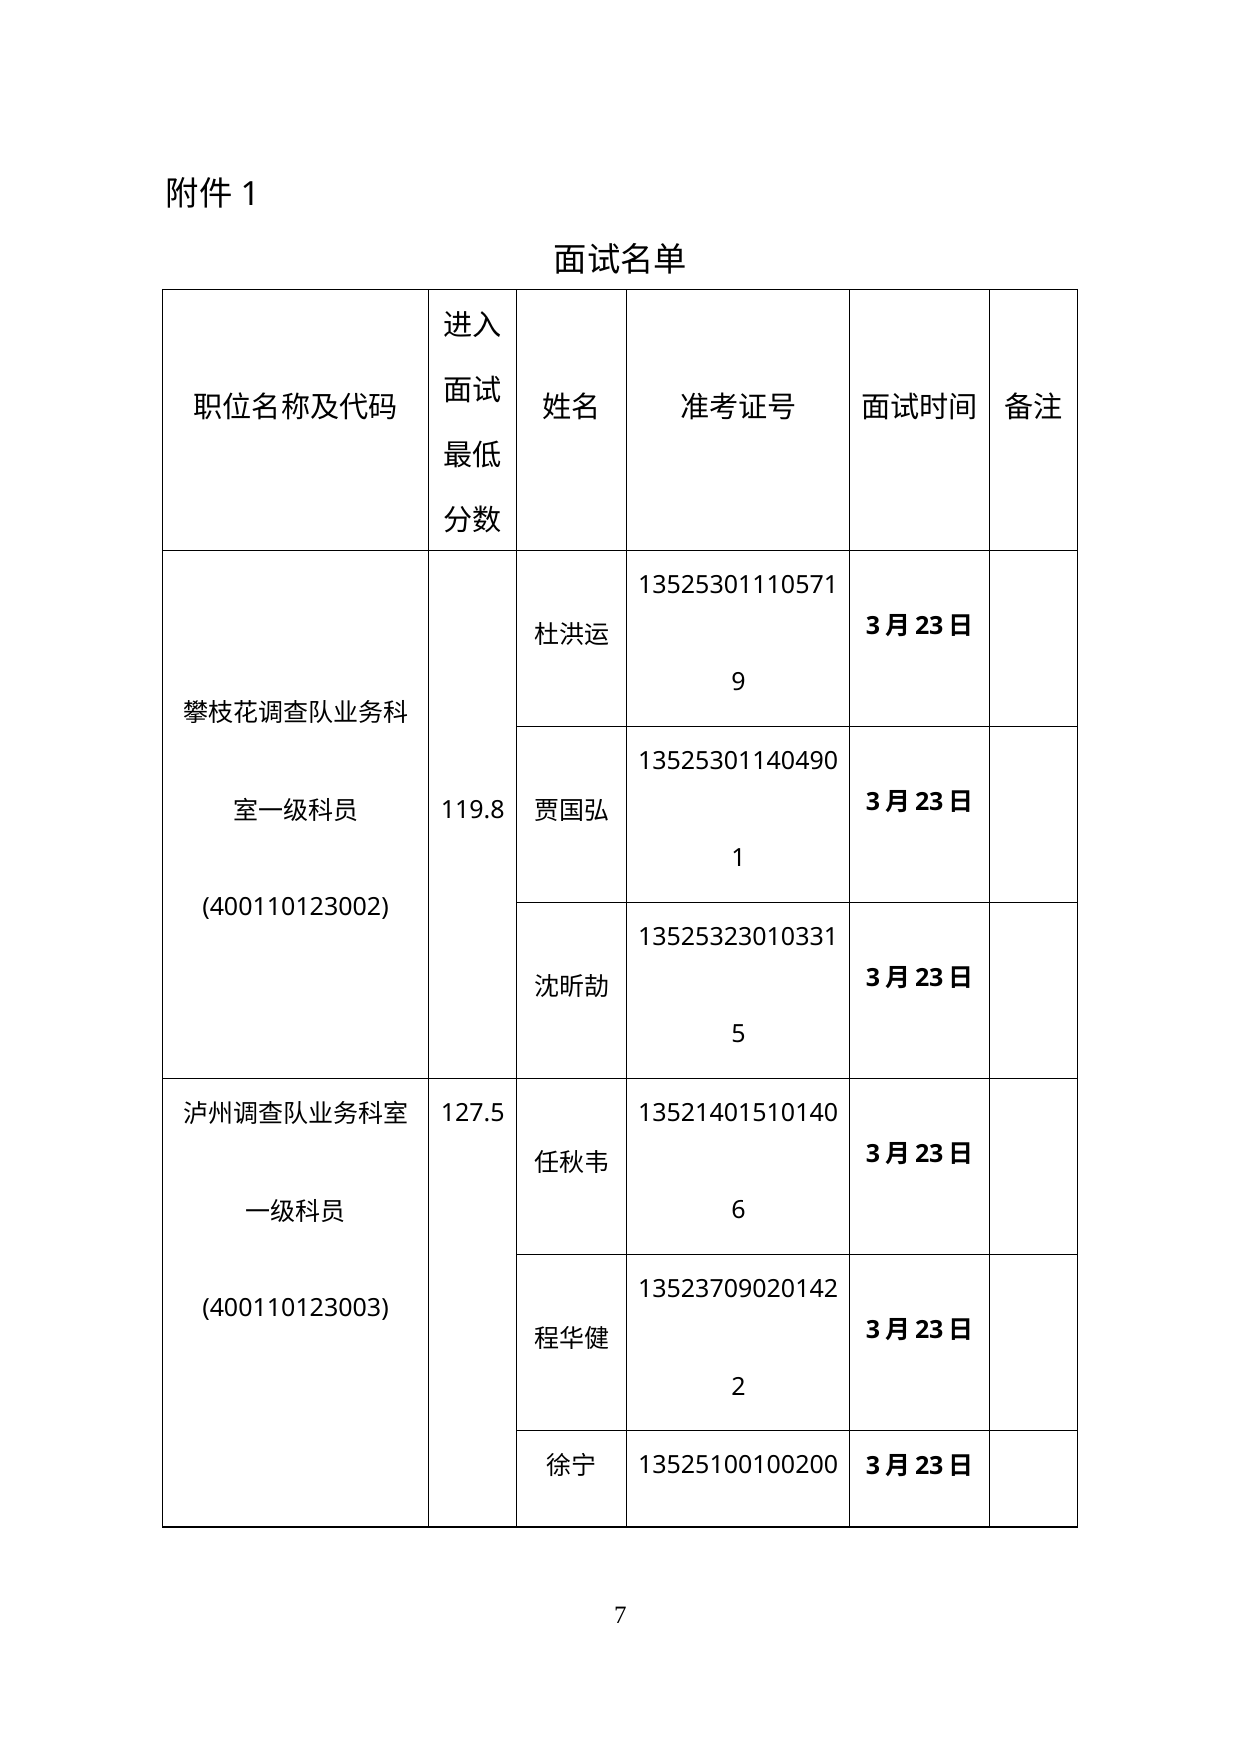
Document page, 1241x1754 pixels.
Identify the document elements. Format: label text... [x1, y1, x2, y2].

table_header 准考证号 [627, 290, 849, 550]
table_cell 135253230103315 [627, 903, 849, 1078]
table_cell [990, 1431, 1077, 1526]
table_cell 程华健 [517, 1255, 626, 1430]
table_cell 沈昕劼 [517, 903, 626, 1078]
table_cell 3月23日 [850, 903, 989, 1078]
table_cell 贾国弘 [517, 727, 626, 902]
table_cell 任秋韦 [517, 1079, 626, 1254]
table_cell 杜洪运 [517, 551, 626, 726]
table_cell 135253011105719 [627, 551, 849, 726]
table_cell 徐宁 [517, 1431, 626, 1526]
text 附件1 [165, 159, 1075, 224]
table_header 姓名 [517, 290, 626, 550]
table_cell 135237090201422 [627, 1255, 849, 1430]
table_header 职位名称及代码 [163, 290, 428, 550]
table_cell 3月23日 [850, 1255, 989, 1430]
table_cell 攀枝花调查队业务科室一级科员(400110123002) [163, 551, 428, 1078]
table_cell 135214015101406 [627, 1079, 849, 1254]
table_header 备注 [990, 290, 1077, 550]
table_cell 119.8 [429, 551, 516, 1078]
table_header 进入 面试 最低 分数 [429, 290, 516, 550]
table_cell 127.5 [429, 1079, 516, 1526]
table_cell 135253011404901 [627, 727, 849, 902]
table_cell 135251001002007 [627, 1431, 849, 1526]
table_cell 3月23日 [850, 1431, 989, 1526]
table_cell [990, 1079, 1077, 1254]
table_cell [990, 903, 1077, 1078]
table_cell [990, 551, 1077, 726]
table_cell 泸州调查队业务科室一级科员(400110123003) [163, 1079, 428, 1526]
table_cell 3月23日 [850, 727, 989, 902]
table_cell [990, 1255, 1077, 1430]
table_cell [990, 727, 1077, 902]
table_cell 3月23日 [850, 551, 989, 726]
table_cell 3月23日 [850, 1079, 989, 1254]
table_header 面试时间 [850, 290, 989, 550]
text 面试名单 [165, 224, 1075, 289]
